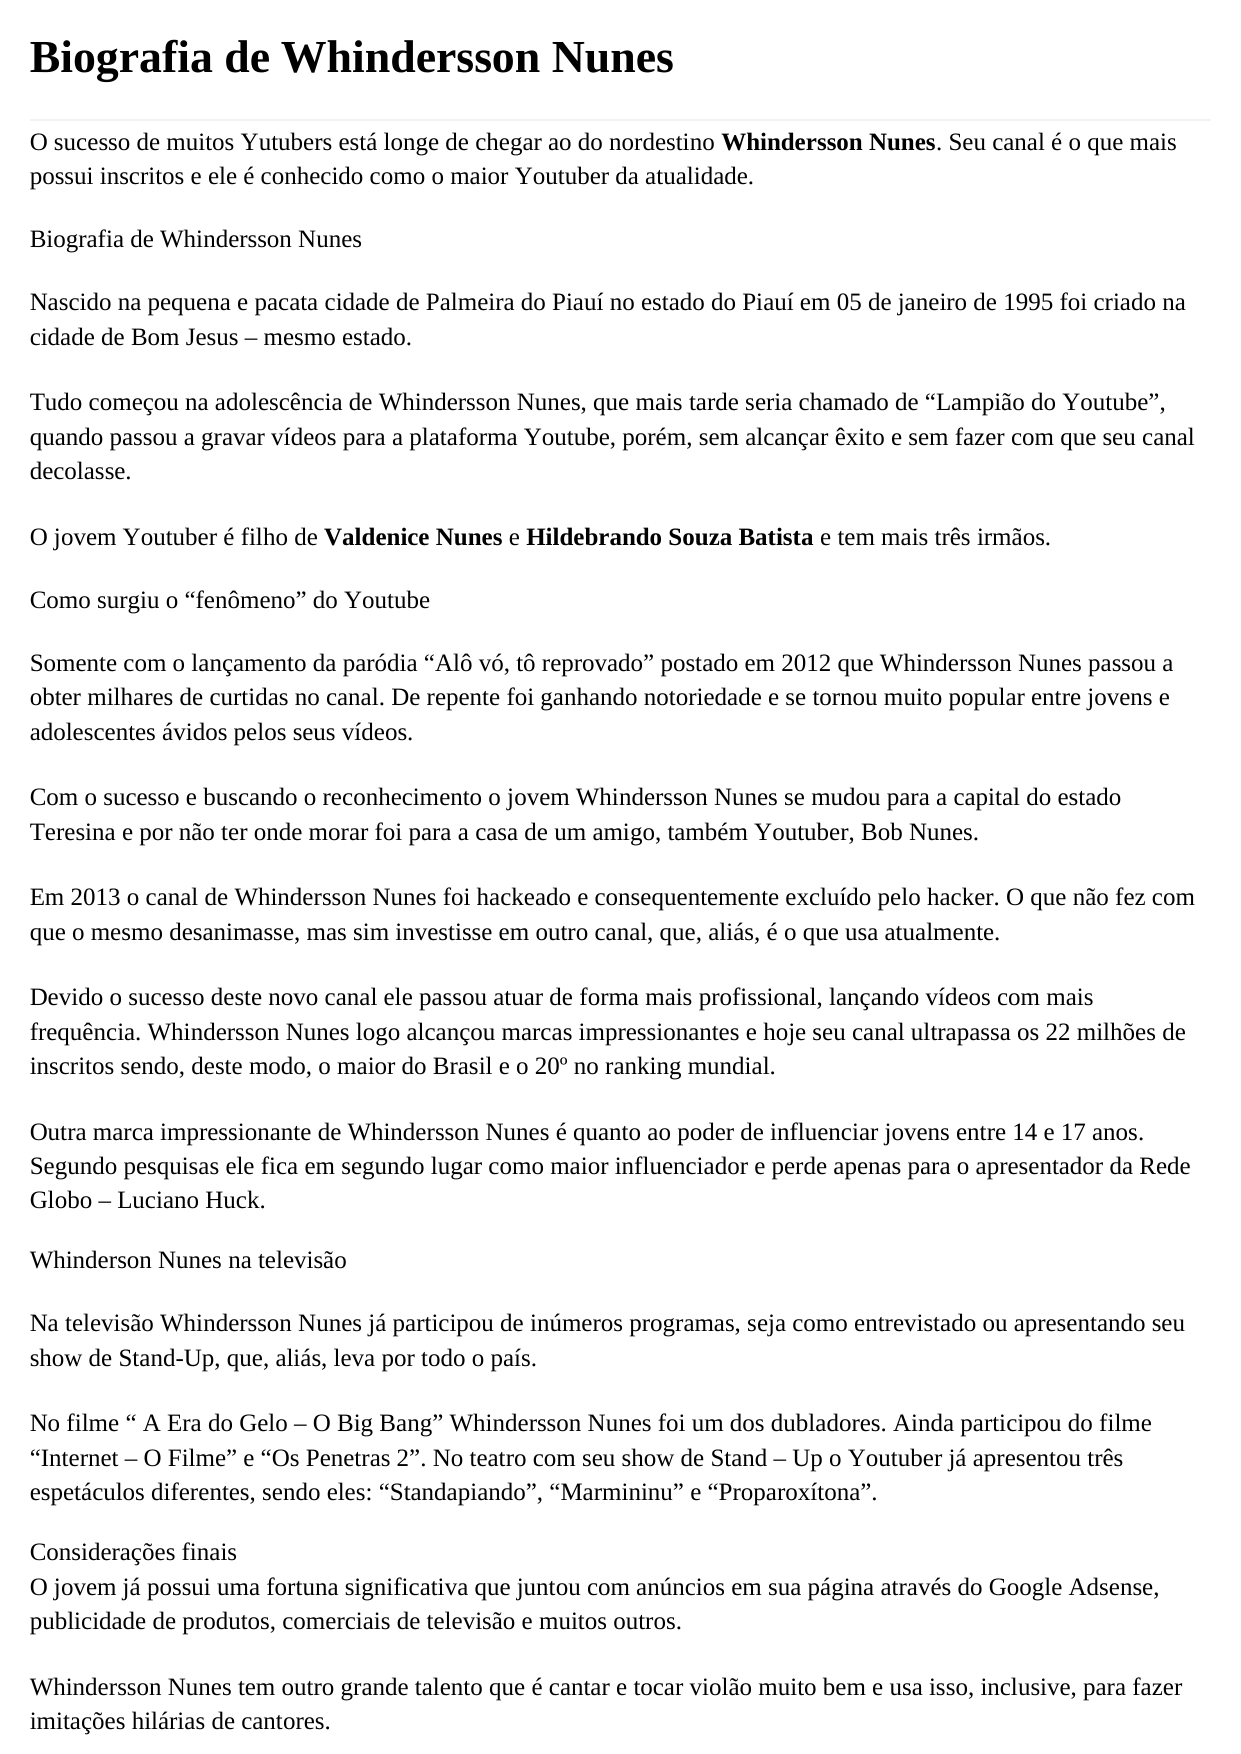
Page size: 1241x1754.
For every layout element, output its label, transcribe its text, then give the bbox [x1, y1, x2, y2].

text Somente com o lançamento da paródia “Alô vó, tô reprovado” postado em 2012 que Whindersson Nunes passou a obter milhares de curtidas no canal. De repente foi ganhando notoriedade e se tornou muito popular entre jovens e adolescentes ávidos pelos seus vídeos. [29, 642, 1211, 745]
text Whinderson Nunes na televisão [29, 1245, 1211, 1274]
text Na televisão Whindersson Nunes já participou de inúmeros programas, seja como entrevistado ou apresentando seu show de Stand-Up, que, aliás, leva por todo o país. [29, 1303, 1211, 1372]
text Tudo começou na adolescência de Whindersson Nunes, que mais tarde seria chamado de “Lampião do Youtube”, quando passou a gravar vídeos para a plataforma Youtube, porém, sem alcançar êxito e sem fazer com que seu canal decolasse. [29, 382, 1211, 485]
text Whindersson Nunes tem outro grande talento que é cantar e tocar violão muito bem e usa isso, inclusive, para fazer imitações hilárias de cantores. [29, 1666, 1211, 1735]
text Em 2013 o canal de Whindersson Nunes foi hackeado e consequentemente excluído pelo hacker. O que não fez com que o mesmo desanimasse, mas sim investisse em outro canal, que, aliás, é o que usa atualmente. [29, 877, 1211, 945]
text No filme “ A Era do Gelo – O Big Bang” Whindersson Nunes foi um dos dubladores. Ainda participou do filme “Internet – O Filme” e “Os Penetras 2”. No teatro com seu show de Stand – Up o Youtuber já apresentou três espetáculos diferentes, sendo eles: “Standapiando”, “Marmininu” e “Proparoxítona”. [29, 1403, 1211, 1506]
text Biografia de Whindersson Nunes [29, 29, 1211, 82]
text Outra marca impressionante de Whindersson Nunes é quanto ao poder de influenciar jovens entre 14 e 17 anos. Segundo pesquisas ele fica em segundo lugar como maior influenciador e perde apenas para o apresentador da Rede Globo – Luciano Huck. [29, 1111, 1211, 1214]
text Biografia de Whindersson Nunes [29, 224, 1211, 253]
text Com o sucesso e buscando o reconhecimento o jovem Whindersson Nunes se mudou para a capital do estado Teresina e por não ter onde morar foi para a casa de um amigo, também Youtuber, Bob Nunes. [29, 777, 1211, 845]
text O jovem Youtuber é filho de Valdenice Nunes e Hildebrando Souza Batista e tem mais três irmãos. [29, 516, 1211, 550]
text O jovem já possui uma fortuna significativa que juntou com anúncios em sua página através do Google Adsense, publicidade de produtos, comerciais de televisão e muitos outros. [29, 1566, 1211, 1635]
text O sucesso de muitos Yutubers está longe de chegar ao do nordestino Whindersson Nunes. Seu canal é o que mais possui inscritos e ele é conhecido como o maior Youtuber da atualidade. [29, 121, 1211, 190]
text Devido o sucesso deste novo canal ele passou atuar de forma mais profissional, lançando vídeos com mais frequência. Whindersson Nunes logo alcançou marcas impressionantes e hoje seu canal ultrapassa os 22 milhões de inscritos sendo, deste modo, o maior do Brasil e o 20º no ranking mundial. [29, 977, 1211, 1080]
text Considerações finais [29, 1537, 1211, 1566]
text Nascido na pequena e pacata cidade de Palmeira do Piauí no estado do Piauí em 05 de janeiro de 1995 foi criado na cidade de Bom Jesus – mesmo estado. [29, 282, 1211, 350]
text Como surgiu o “fenômeno” do Youtube [29, 585, 1211, 613]
